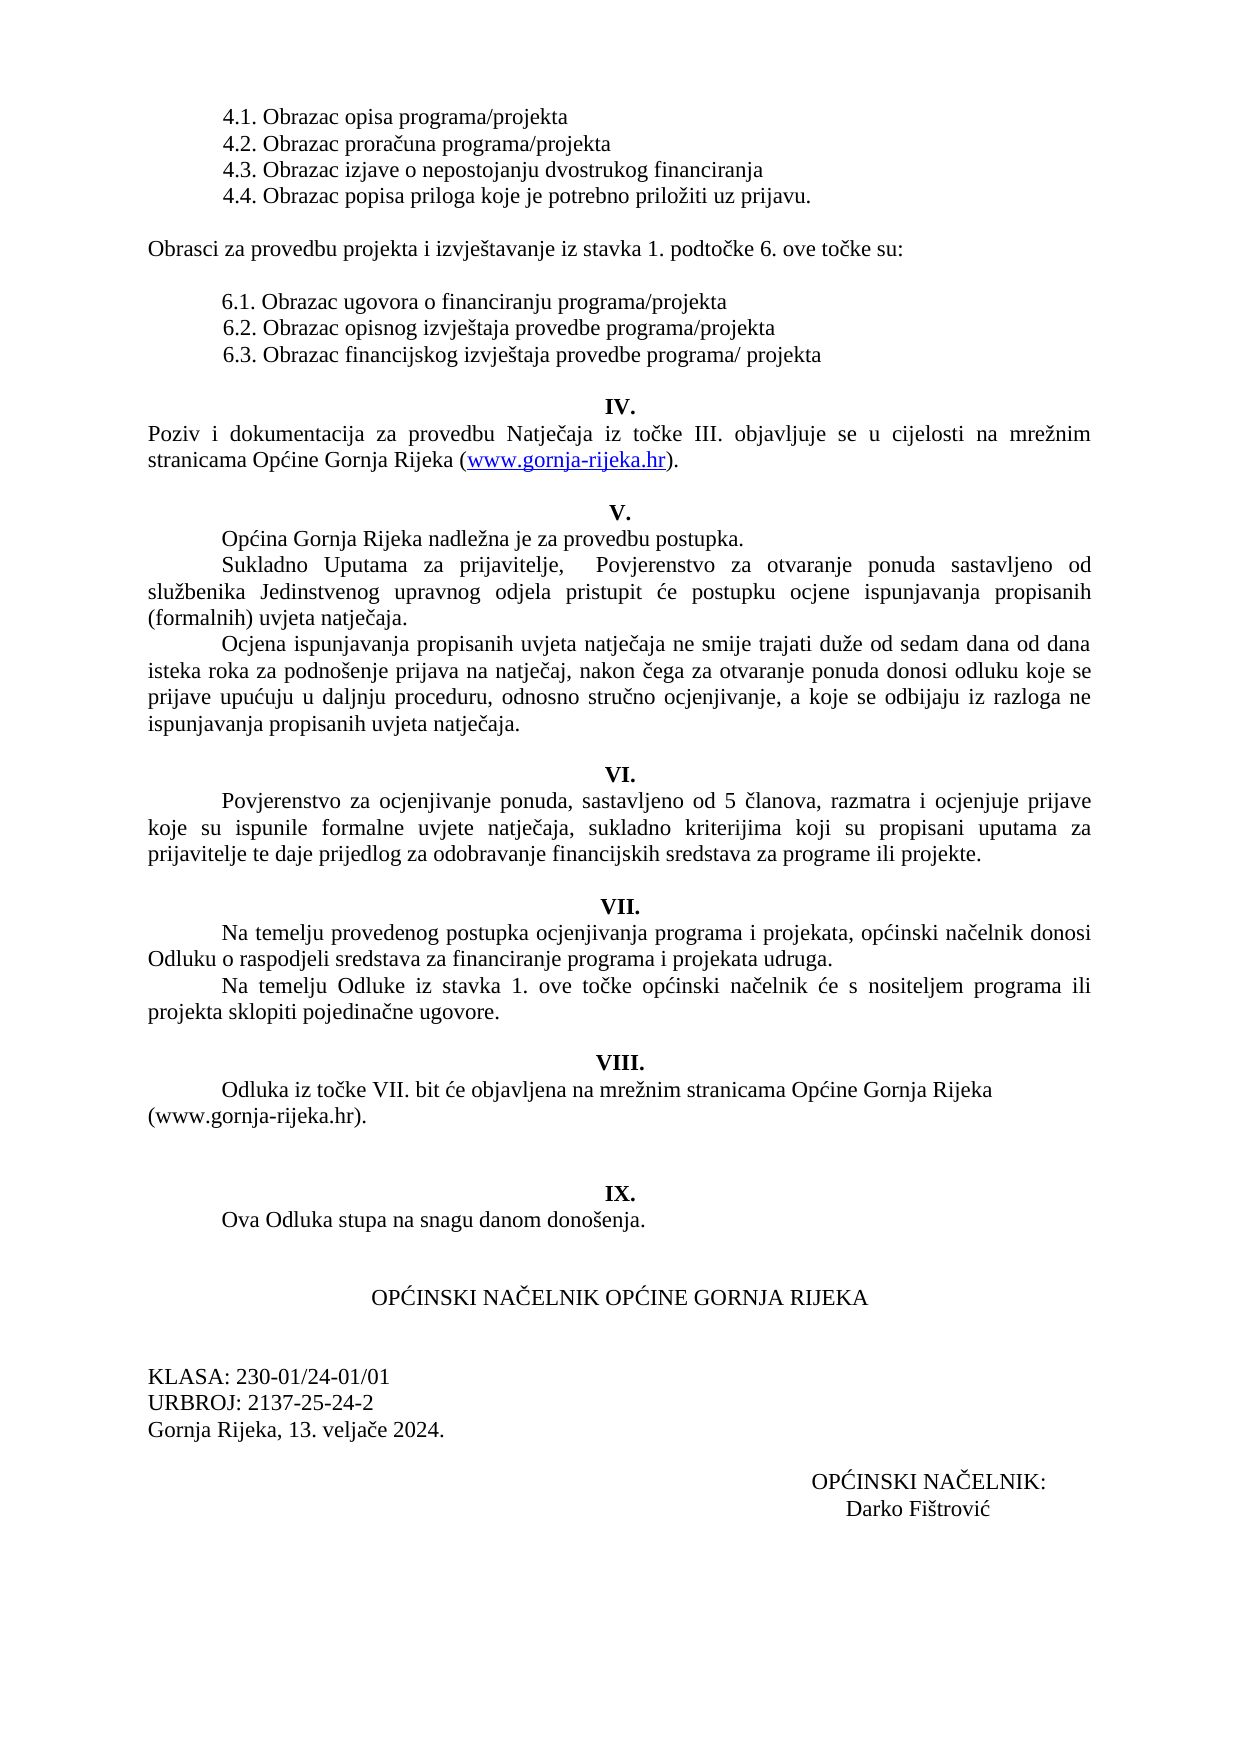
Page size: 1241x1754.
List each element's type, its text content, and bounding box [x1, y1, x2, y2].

subtitle OPĆINSKI NAČELNIK: [148, 1468, 1093, 1495]
subtitle IX. [148, 1180, 1093, 1206]
subtitle Ocjena ispunjavanja propisanih uvjeta natječaja ne smije trajati duže od sedam dana od dana isteka roka za podnošenje prijava na natječaj, nakon čega za otvaranje ponuda donosi odluku koje se prijave upućuju u daljnju proceduru, odnosno stručno ocjenjivanje, a koje se odbijaju iz razloga ne ispunjavanja propisanih uvjeta natječaja. [148, 631, 1093, 736]
subtitle Na temelju provedenog postupka ocjenjivanja programa i projekata, općinski načelnik donosi Odluku o raspodjeli sredstava za financiranje programa i projekata udruga. [148, 919, 1093, 972]
subtitle VIII. [148, 1049, 1093, 1076]
subtitle IV. [148, 393, 1093, 420]
text 6.3. Obrazac financijskog izvještaja provedbe programa/ projekta [223, 341, 1093, 367]
subtitle OPĆINSKI NAČELNIK OPĆINE GORNJA RIJEKA [148, 1284, 1093, 1310]
text 4.4. Obrazac popisa priloga koje je potrebno priložiti uz prijavu. [223, 182, 1093, 209]
subtitle Povjerenstvo za ocjenjivanje ponuda, sastavljeno od 5 članova, razmatra i ocjenjuje prijave koje su ispunile formalne uvjete natječaja, sukladno kriterijima koji su propisani uputama za prijavitelje te daje prijedlog za odobravanje financijskih sredstava za programe ili projekte. [148, 787, 1093, 866]
text Obrasci za provedbu projekta i izvještavanje iz stavka 1. podtočke 6. ove točke su: [148, 235, 1093, 262]
subtitle Sukladno Uputama za prijavitelje, Povjerenstvo za otvaranje ponuda sastavljeno od službenika Jedinstvenog upravnog odjela pristupit će postupku ocjene ispunjavanja propisanih (formalnih) uvjeta natječaja. [148, 551, 1093, 631]
subtitle V. [148, 499, 1093, 525]
subtitle Ova Odluka stupa na snagu danom donošenja. [148, 1206, 1093, 1233]
subtitle Na temelju Odluke iz stavka 1. ove točke općinski načelnik će s nositeljem programa ili projekta sklopiti pojedinačne ugovore. [148, 972, 1093, 1024]
subtitle Odluka iz točke VII. bit će objavljena na mrežnim stranicama Općine Gornja Rijeka (www.gornja-rijeka.hr). [148, 1076, 1093, 1128]
text 6.2. Obrazac opisnog izvještaja provedbe programa/projekta [223, 314, 1093, 341]
subtitle VI. [148, 761, 1093, 787]
subtitle Gornja Rijeka, 13. veljače 2024. [148, 1416, 1093, 1442]
text 4.3. Obrazac izjave o nepostojanju dvostrukog financiranja [223, 156, 1093, 182]
text 6.1. Obrazac ugovora o financiranju programa/projekta [148, 288, 1093, 314]
text 4.2. Obrazac proračuna programa/projekta [223, 130, 1093, 156]
subtitle Darko Fištrović [148, 1495, 1093, 1521]
subtitle Poziv i dokumentacija za provedbu Natječaja iz točke III. objavljuje se u cijelosti na mrežnim stranicama Općine Gornja Rijeka (www.gornja-rijeka.hr). [148, 420, 1093, 472]
subtitle KLASA: 230-01/24-01/01 [148, 1363, 1093, 1389]
subtitle Općina Gornja Rijeka nadležna je za provedbu postupka. [148, 525, 1093, 551]
subtitle VII. [148, 893, 1093, 919]
subtitle URBROJ: 2137-25-24-2 [148, 1389, 1093, 1416]
text 4.1. Obrazac opisa programa/projekta [223, 103, 1093, 130]
